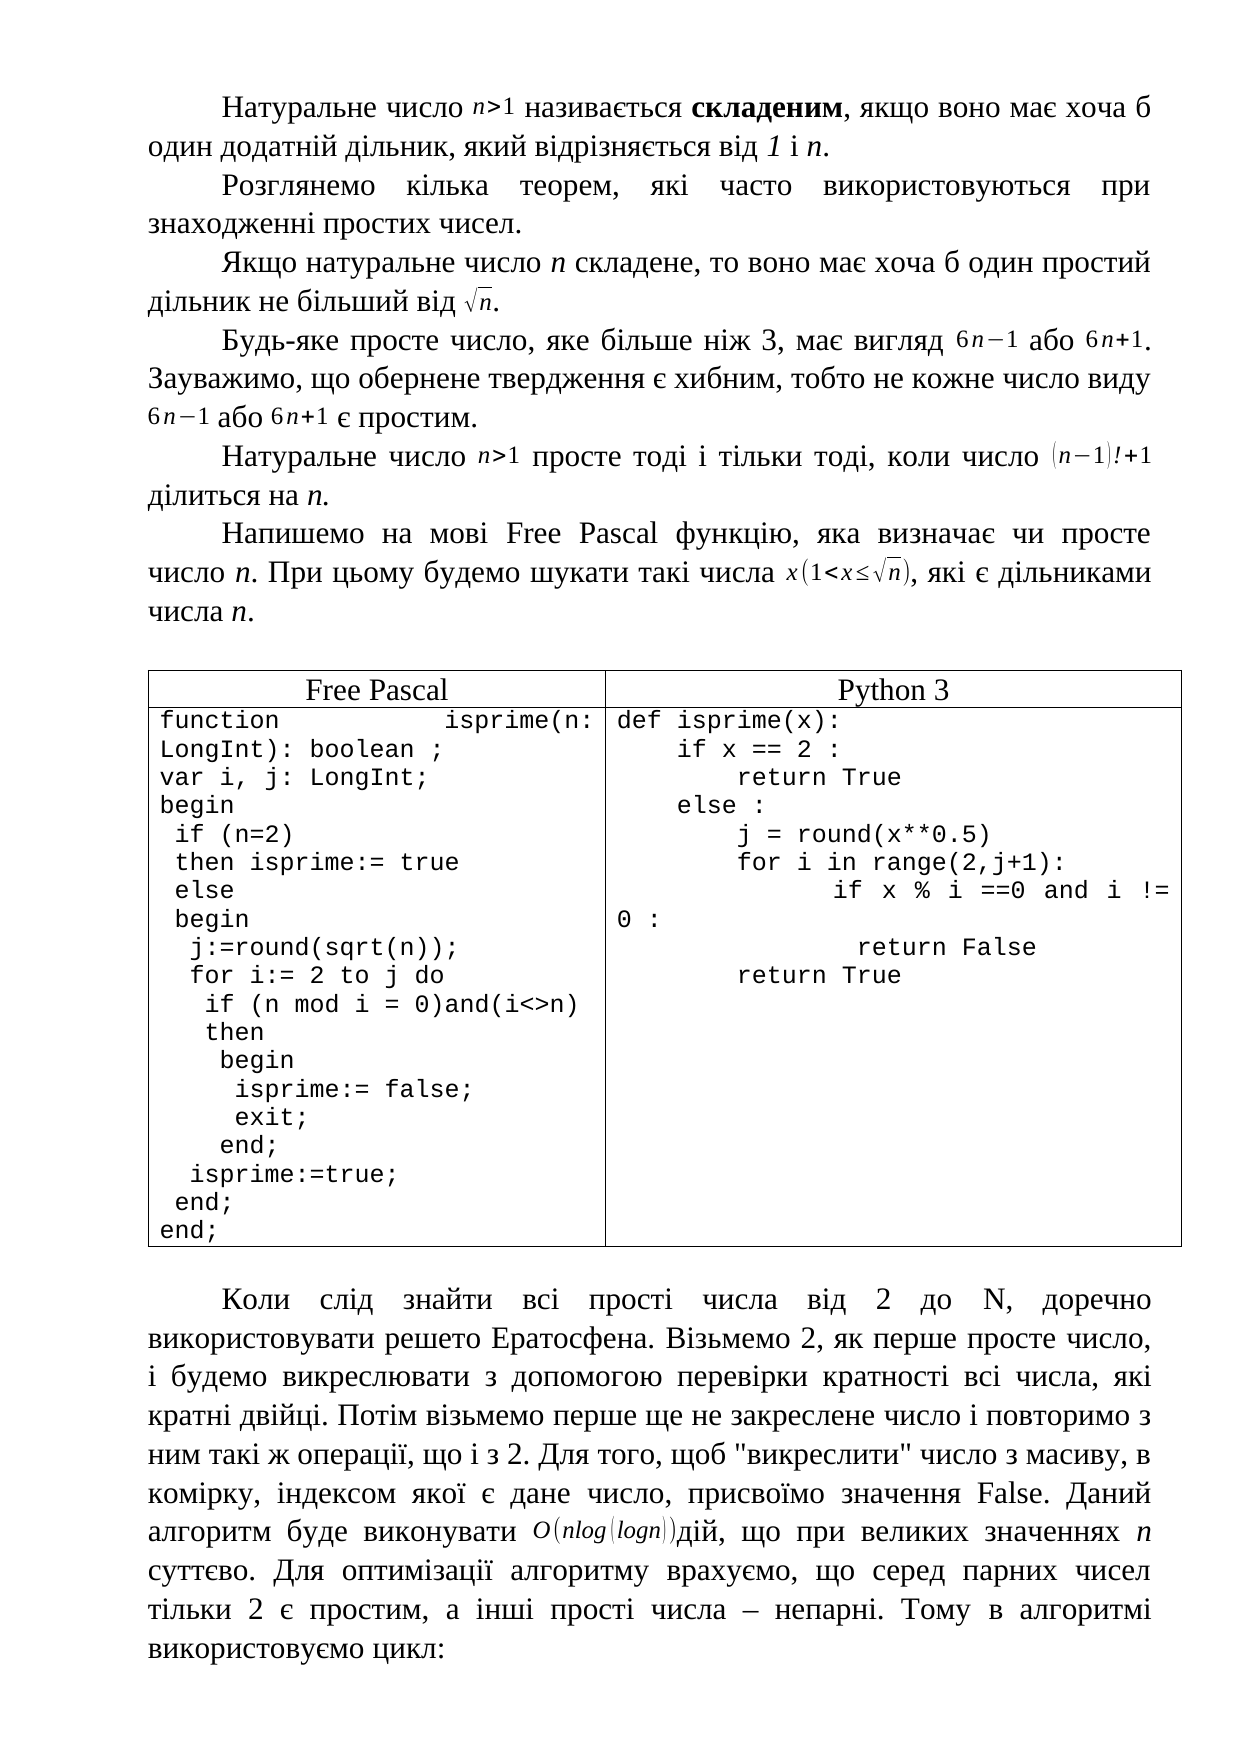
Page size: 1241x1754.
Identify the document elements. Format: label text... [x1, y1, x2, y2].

text Натуральне число просте тоді і тільки тоді, коли число ділиться на n. [148, 437, 1152, 512]
table_header Python 3 [606, 671, 1181, 707]
table_cell def isprime(x): if x == 2 : return True else : j = round(x**0.5) for i in range(2,j+1): if x % i ==0 and i != 0 : return False return True [606, 708, 1181, 1246]
table_header Free Pascal [149, 671, 605, 707]
table_cell function isprime(n: LongInt): boolean ; var i, j: LongInt; begin if (n=2) then isprime:= true else begin j:=round(sqrt(n)); for i:= 2 to j do if (n mod i = 0)and(i<>n) then begin isprime:= false; exit; end; isprime:=true; end; end; [149, 708, 605, 1246]
text Будь-яке просте число, яке більше ніж 3, має вигляд або . Зауважимо, що обернене твердження є хибним, тобто не кожне число виду або є простим. [148, 321, 1152, 434]
text Напишемо на мові Free Pascal функцію, яка визначає чи просте число n. При цьому будемо шукати такі числа , які є дільниками числа n. [148, 515, 1152, 628]
text Коли слід знайти всі прості числа від 2 до N, доречно використовувати решето Ератосфена. Візьмемо 2, як перше просте число, і будемо викреслювати з допомогою перевірки кратності всі числа, які кратні двійці. Потім візьмемо перше ще не закреслене число і повторимо з ним такі ж операції, що і з 2. Для того, щоб "викреслити" число з масиву, в комірку, індексом якої є дане число, присвоїмо значення False. Даний алгоритм буде виконувати дій, що при великих значеннях n суттєво. Для оптимізації алгоритму врахуємо, що серед парних чисел тільки 2 є простим, а інші прості числа – непарні. Тому в алгоритмі використовуємо цикл: [148, 1280, 1152, 1665]
text Якщо натуральне число n складене, то воно має хоча б один простий дільник не більший від . [148, 243, 1152, 318]
text Розглянемо кілька теорем, які часто використовуються при знаходженні простих чисел. [148, 166, 1152, 241]
text Натуральне число називається складеним, якщо воно має хоча б один додатній дільник, який відрізняється від 1 і n. [148, 88, 1152, 163]
